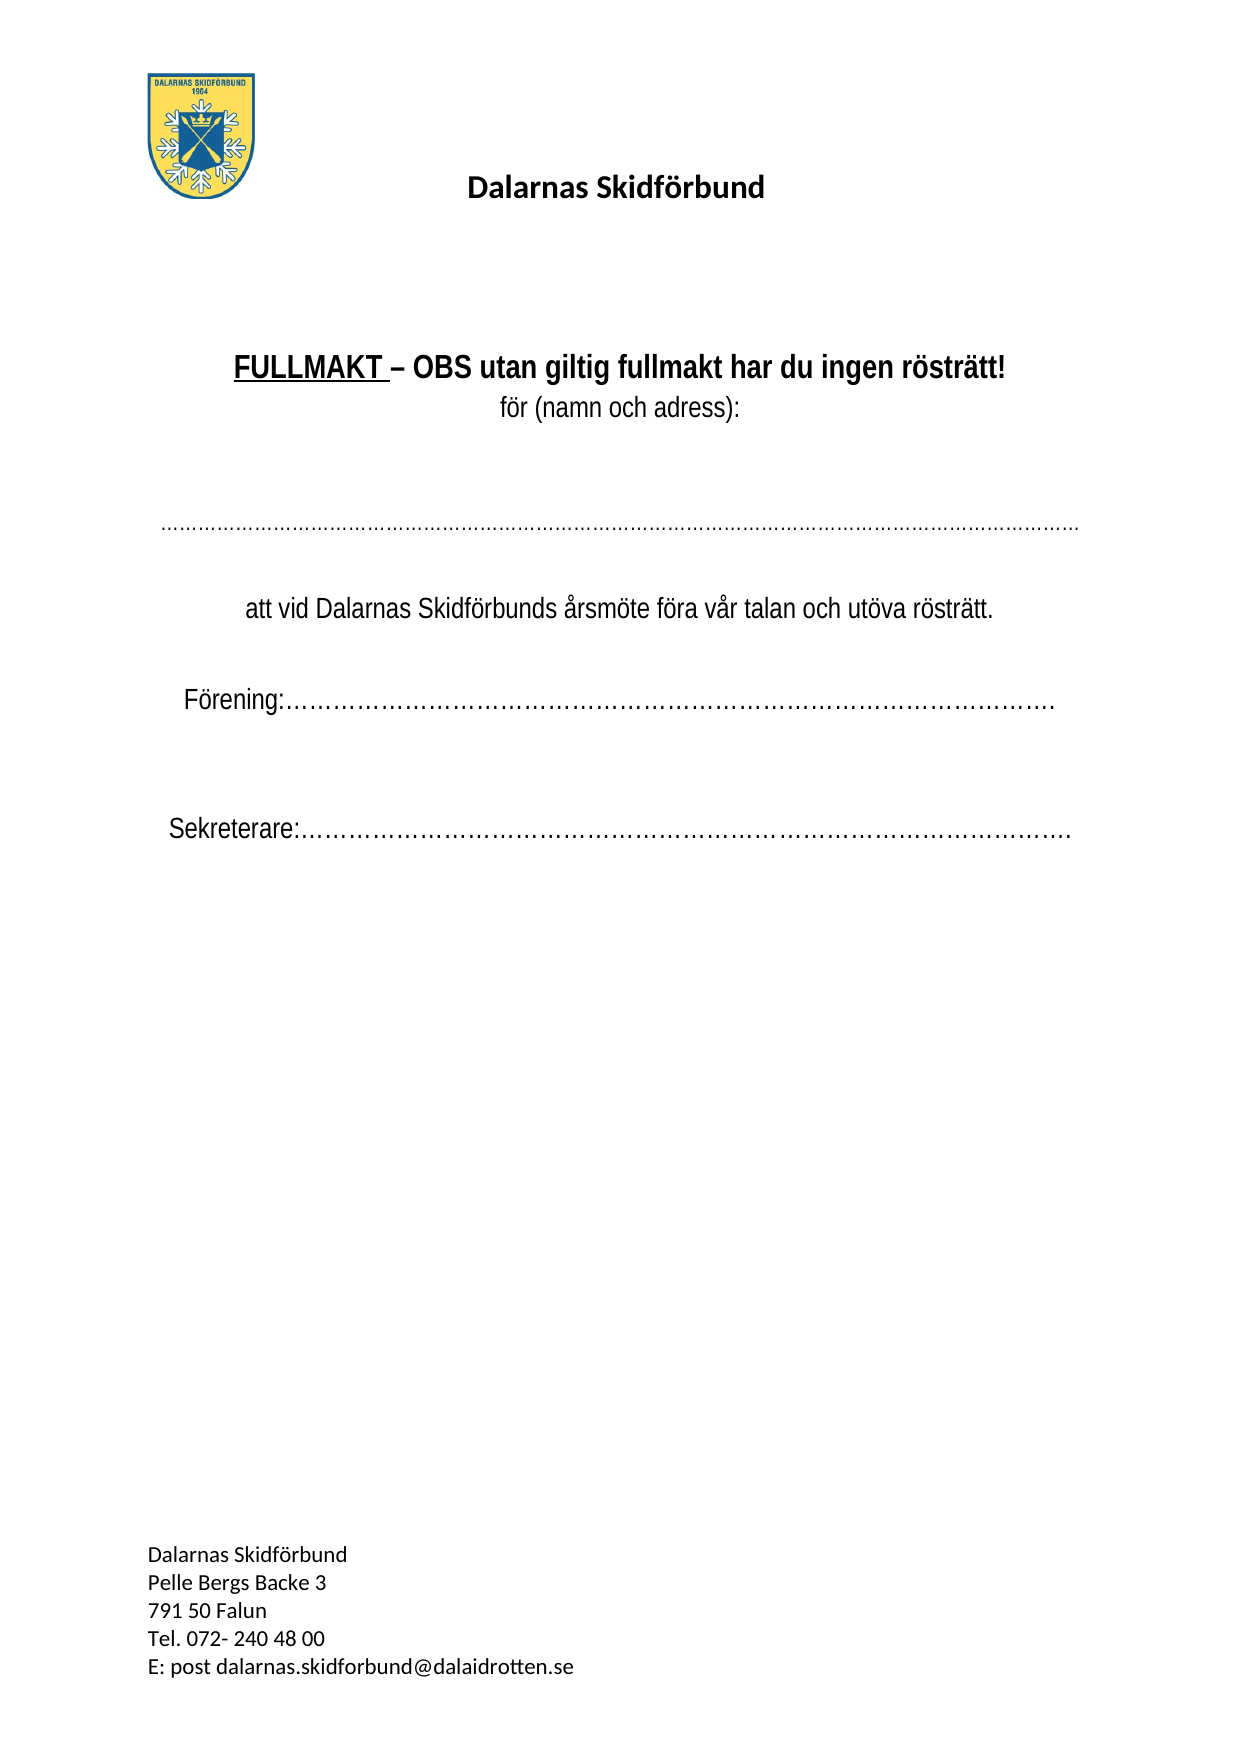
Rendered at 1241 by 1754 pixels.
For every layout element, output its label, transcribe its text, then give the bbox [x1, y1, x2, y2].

text Förening:……………………………………………………………………………………. [148, 682, 1093, 747]
text ………………………………………………………………………………………………………………………………… [148, 509, 1093, 535]
text att vid Dalarnas Skidförbunds årsmöte föra vår talan och utöva rösträtt. [148, 560, 1093, 657]
text FULLMAKT – OBS utan giltig fullmakt har du ingen rösträtt! för (namn och adress): [148, 207, 1093, 424]
picture [147, 73, 255, 199]
text Sekreterare:……………………………………………………………………………………. [148, 772, 1093, 844]
